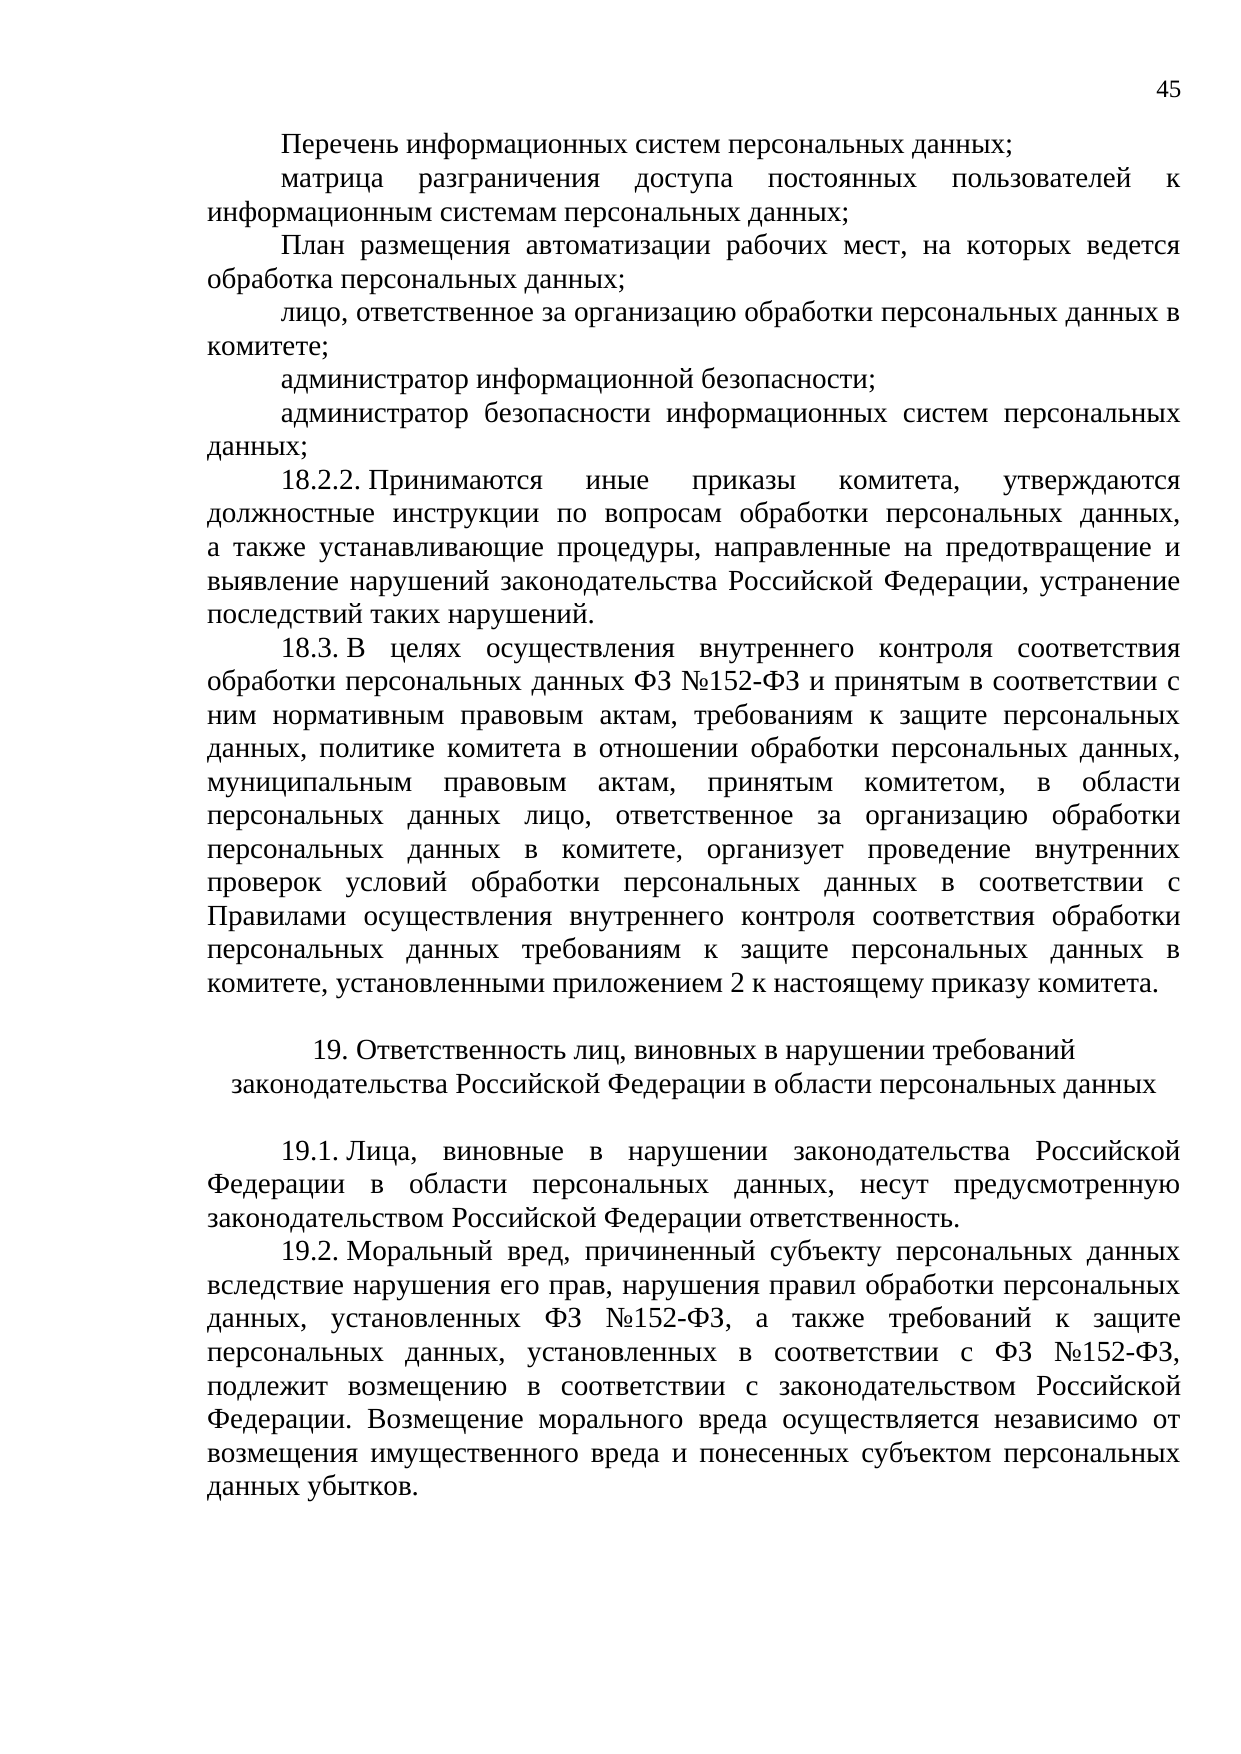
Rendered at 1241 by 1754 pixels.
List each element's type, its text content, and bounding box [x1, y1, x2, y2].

text матрица разграничения доступа постоянных пользователей к информационным системам персональных данных; [207, 160, 1181, 227]
text Перечень информационных систем персональных данных; [207, 127, 1181, 160]
text администратор информационной безопасности; [207, 361, 1181, 395]
text 19. Ответственность лиц, виновных в нарушении требований законодательства Российской Федерации в области персональных данных [207, 1032, 1181, 1099]
text План размещения автоматизации рабочих мест, на которых ведется обработка персональных данных; [207, 227, 1181, 294]
text 19.2. Моральный вред, причиненный субъекту персональных данных вследствие нарушения его прав, нарушения правил обработки персональных данных, установленных ФЗ №152-ФЗ, а также требований к защите персональных данных, установленных в соответствии с ФЗ №152-ФЗ, подлежит возмещению в соответствии с законодательством Российской Федерации. Возмещение морального вреда осуществляется независимо от возмещения имущественного вреда и понесенных субъектом персональных данных убытков. [207, 1233, 1181, 1502]
text 18.2.2. Принимаются иные приказы комитета, утверждаются должностные инструкции по вопросам обработки персональных данных, а также устанавливающие процедуры, направленные на предотвращение и выявление нарушений законодательства Российской Федерации, устранение последствий таких нарушений. [207, 462, 1181, 630]
text 18.3. В целях осуществления внутреннего контроля соответствия обработки персональных данных ФЗ №152-ФЗ и принятым в соответствии с ним нормативным правовым актам, требованиям к защите персональных данных, политике комитета в отношении обработки персональных данных, муниципальным правовым актам, принятым комитетом, в области персональных данных лицо, ответственное за организацию обработки персональных данных в комитете, организует проведение внутренних проверок условий обработки персональных данных в соответствии с Правилами осуществления внутреннего контроля соответствия обработки персональных данных требованиям к защите персональных данных в комитете, установленными приложением 2 к настоящему приказу комитета. [207, 630, 1181, 999]
text администратор безопасности информационных систем персональных данных; [207, 395, 1181, 462]
text 19.1. Лица, виновные в нарушении законодательства Российской Федерации в области персональных данных, несут предусмотренную законодательством Российской Федерации ответственность. [207, 1133, 1181, 1233]
text лицо, ответственное за организацию обработки персональных данных в комитете; [207, 294, 1181, 361]
